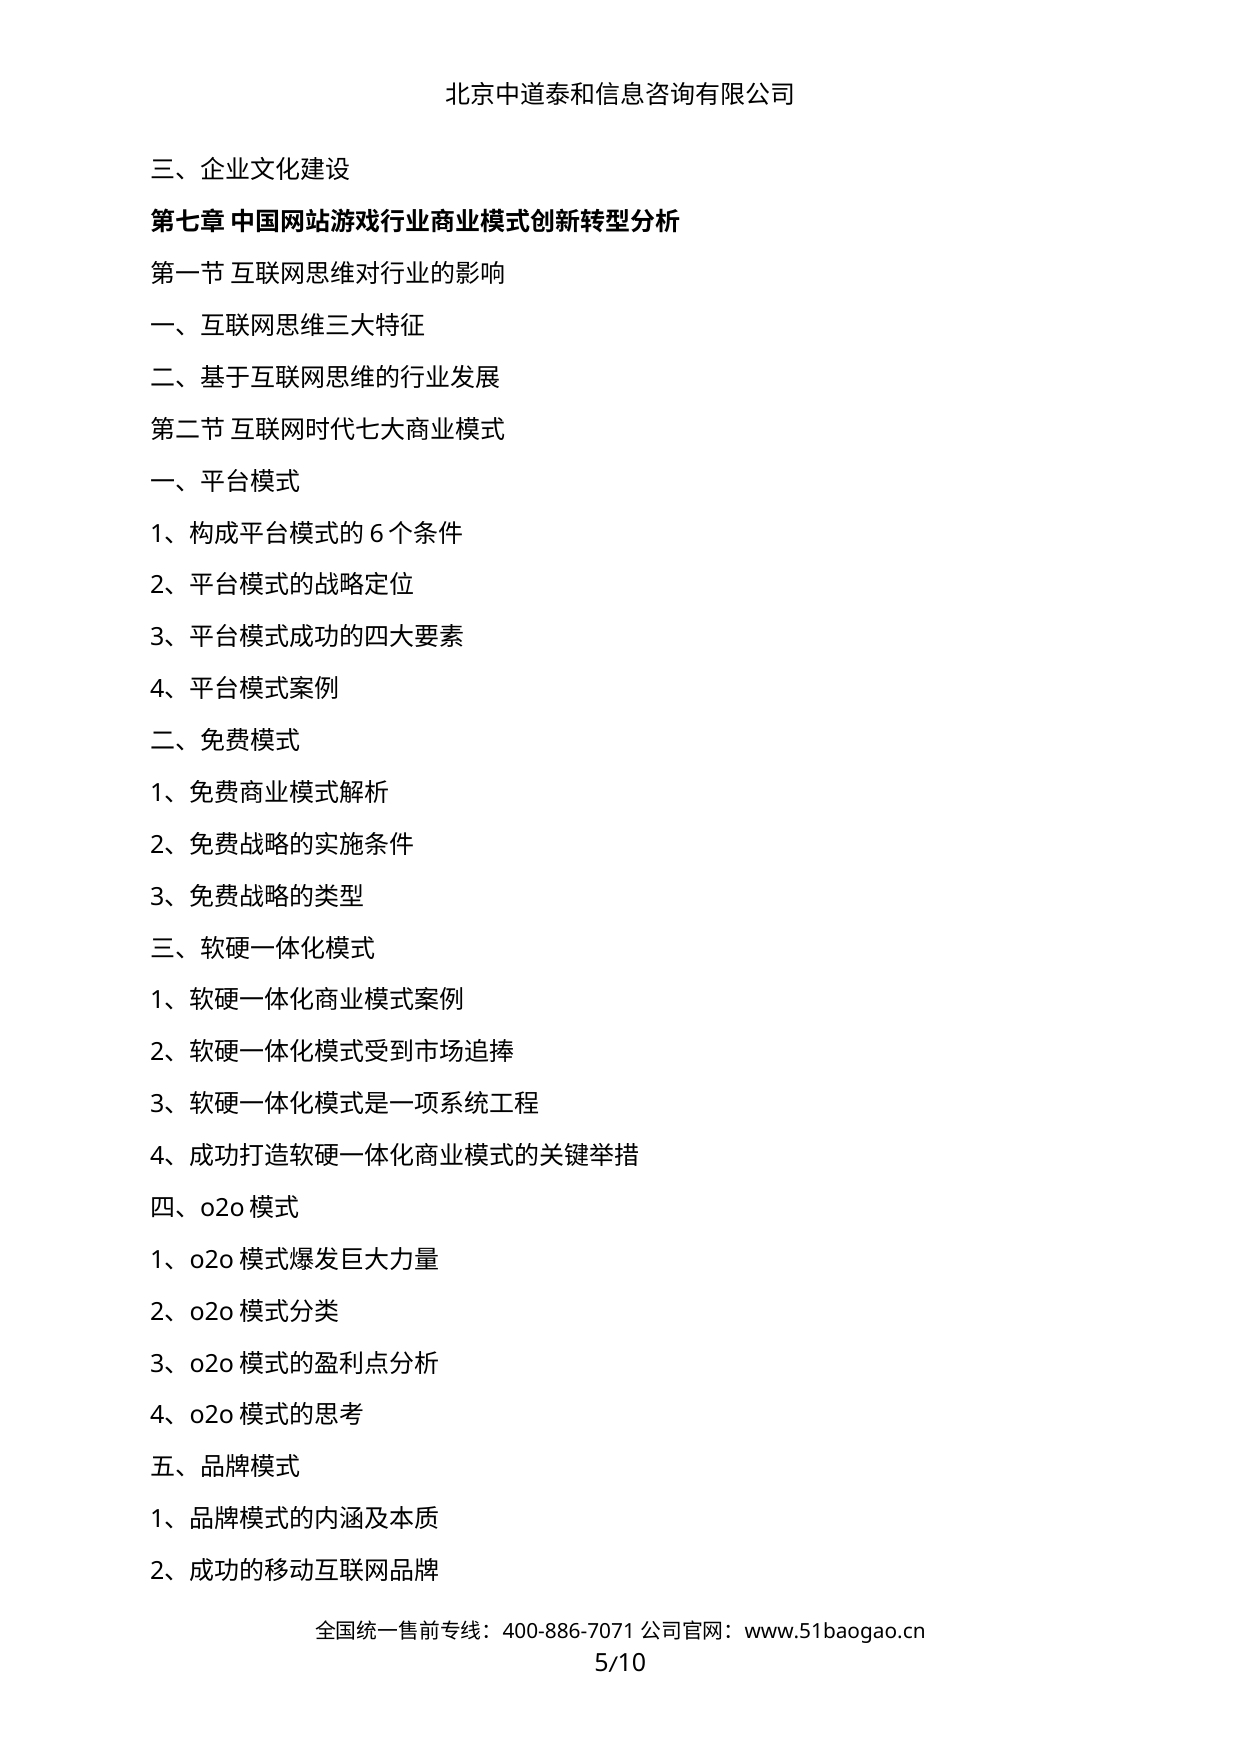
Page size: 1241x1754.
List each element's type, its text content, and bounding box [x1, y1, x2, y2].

text 3、免费战略的类型 [150, 876, 1090, 912]
text 4、o2o模式的思考 [150, 1395, 1090, 1431]
text 2、平台模式的战略定位 [150, 565, 1090, 601]
text 五、品牌模式 [150, 1447, 1090, 1483]
text 一、互联网思维三大特征 [150, 306, 1090, 342]
text 1、免费商业模式解析 [150, 772, 1090, 809]
text 1、o2o模式爆发巨大力量 [150, 1239, 1090, 1276]
text 1、品牌模式的内涵及本质 [150, 1499, 1090, 1535]
text 二、免费模式 [150, 721, 1090, 757]
text 一、平台模式 [150, 461, 1090, 497]
text 2、成功的移动互联网品牌 [150, 1551, 1090, 1587]
text 3、o2o模式的盈利点分析 [150, 1343, 1090, 1379]
text 1、构成平台模式的6个条件 [150, 513, 1090, 549]
text 3、平台模式成功的四大要素 [150, 617, 1090, 653]
text 2、软硬一体化模式受到市场追捧 [150, 1032, 1090, 1068]
text 三、软硬一体化模式 [150, 928, 1090, 964]
text 1、软硬一体化商业模式案例 [150, 980, 1090, 1016]
text 2、免费战略的实施条件 [150, 824, 1090, 861]
text 4、平台模式案例 [150, 669, 1090, 705]
text 四、o2o模式 [150, 1187, 1090, 1224]
text 3、软硬一体化模式是一项系统工程 [150, 1084, 1090, 1120]
text 二、基于互联网思维的行业发展 [150, 357, 1090, 394]
text 第一节 互联网思维对行业的影响 [150, 254, 1090, 290]
text 2、o2o模式分类 [150, 1291, 1090, 1327]
text 4、成功打造软硬一体化商业模式的关键举措 [150, 1136, 1090, 1172]
text 第二节 互联网时代七大商业模式 [150, 409, 1090, 446]
text 第七章 中国网站游戏行业商业模式创新转型分析 [150, 202, 1090, 238]
text 三、企业文化建设 [150, 150, 1090, 186]
